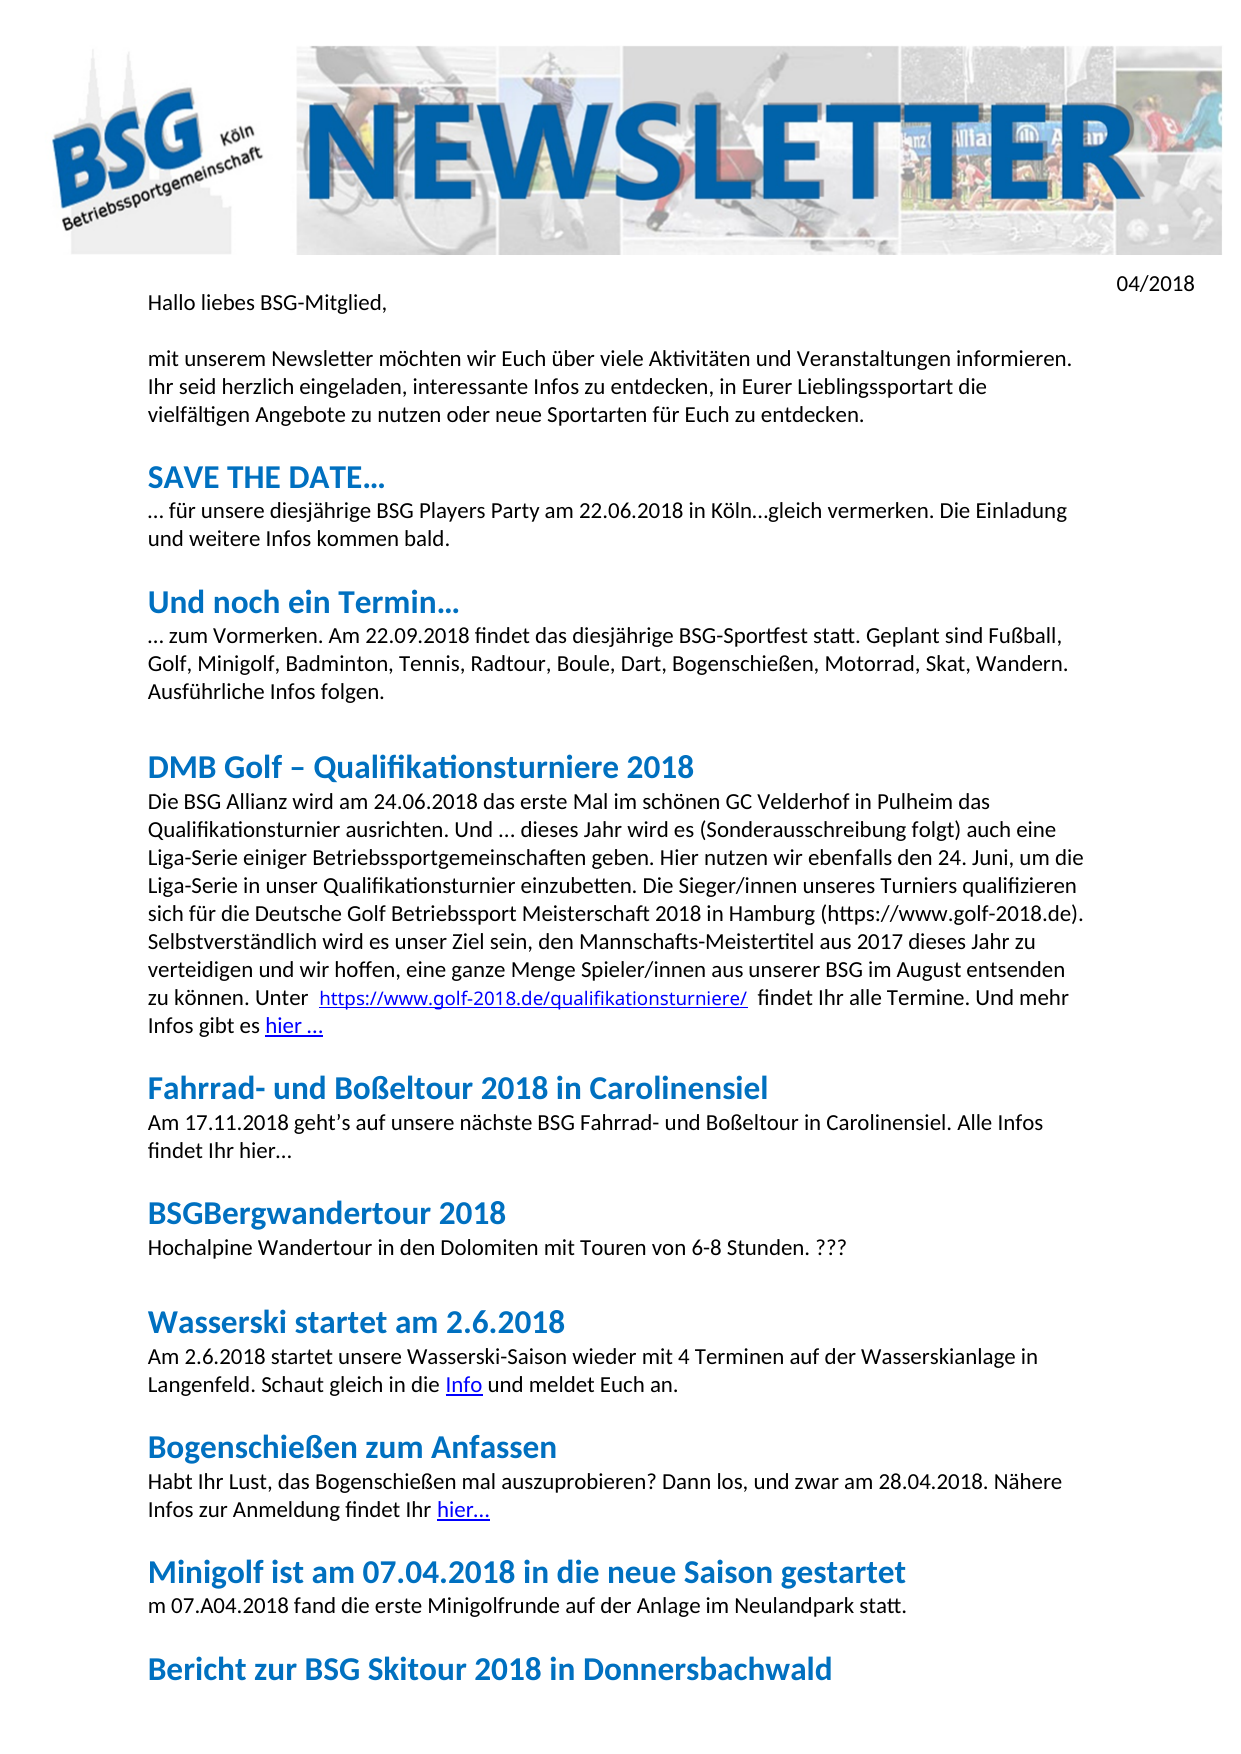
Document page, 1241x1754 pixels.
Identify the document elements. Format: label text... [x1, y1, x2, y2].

text Minigolf ist am 07.04.2018 in die neue Saison gestartet [148, 1551, 1093, 1592]
text mit unserem Newsletter möchten wir Euch über viele Aktivitäten und Veranstaltungen informieren. Ihr seid herzlich eingeladen, interessante Infos zu entdecken, in Eurer Lieblingssportart die vielfältigen Angebote zu nutzen oder neue Sportarten für Euch zu entdecken. [148, 344, 1093, 428]
text Habt Ihr Lust, das Bogenschießen mal auszuprobieren? Dann los, und zwar am 28.04.2018. Nähere Infos zur Anmeldung findet Ihr hier… [148, 1467, 1093, 1523]
text DMB Golf – Qualifikationsturniere 2018 [148, 746, 1093, 787]
picture [34, 45, 1239, 255]
text Hallo liebes BSG-Mitglied, [148, 288, 1093, 316]
text Die BSG Allianz wird am 24.06.2018 das erste Mal im schönen GC Velderhof in Pulheim das Qualifikationsturnier ausrichten. Und ... dieses Jahr wird es (Sonderausschreibung folgt) auch eine Liga-Serie einiger Betriebssportgemeinschaften geben. Hier nutzen wir ebenfalls den 24. Juni, um die Liga-Serie in unser Qualifikationsturnier einzubetten. Die Sieger/innen unseres Turniers qualifizieren sich für die Deutsche Golf Betriebssport Meisterschaft 2018 in Hamburg (https://www.golf-2018.de). Selbstverständlich wird es unser Ziel sein, den Mannschafts-Meistertitel aus 2017 dieses Jahr zu verteidigen und wir hoffen, eine ganze Menge Spieler/innen aus unserer BSG im August entsenden zu können. Unter https://www.golf-2018.de/qualifikationsturniere/ findet Ihr alle Termine. Und mehr Infos gibt es hier … [148, 787, 1093, 1039]
text Bericht zur BSG Skitour 2018 in Donnersbachwald [148, 1648, 1093, 1688]
text Am 17.11.2018 geht’s auf unsere nächste BSG Fahrrad- und Boßeltour in Carolinensiel. Alle Infos findet Ihr hier… [148, 1108, 1093, 1164]
text BSGBergwandertour 2018 [148, 1192, 1093, 1233]
text … für unsere diesjährige BSG Players Party am 22.06.2018 in Köln…gleich vermerken. Die Einladung und weitere Infos kommen bald. [148, 497, 1093, 553]
text … zum Vormerken. Am 22.09.2018 findet das diesjährige BSG-Sportfest statt. Geplant sind Fußball, Golf, Minigolf, Badminton, Tennis, Radtour, Boule, Dart, Bogenschießen, Motorrad, Skat, Wandern. Ausführliche Infos folgen. [148, 621, 1093, 705]
text Fahrrad- und Boßeltour 2018 in Carolinensiel [148, 1067, 1093, 1108]
text Und noch ein Termin… [148, 581, 1093, 621]
text Wasserski startet am 2.6.2018 [148, 1301, 1093, 1342]
text Hochalpine Wandertour in den Dolomiten mit Touren von 6-8 Stunden. ??? [148, 1233, 1093, 1261]
text SAVE THE DATE… [148, 456, 1093, 497]
text Bogenschießen zum Anfassen [148, 1426, 1093, 1467]
text Am 2.6.2018 startet unsere Wasserski-Saison wieder mit 4 Terminen auf der Wasserskianlage in Langenfeld. Schaut gleich in die Info und meldet Euch an. [148, 1342, 1093, 1398]
text m 07.A04.2018 fand die erste Minigolfrunde auf der Anlage im Neulandpark statt. [148, 1592, 1093, 1620]
